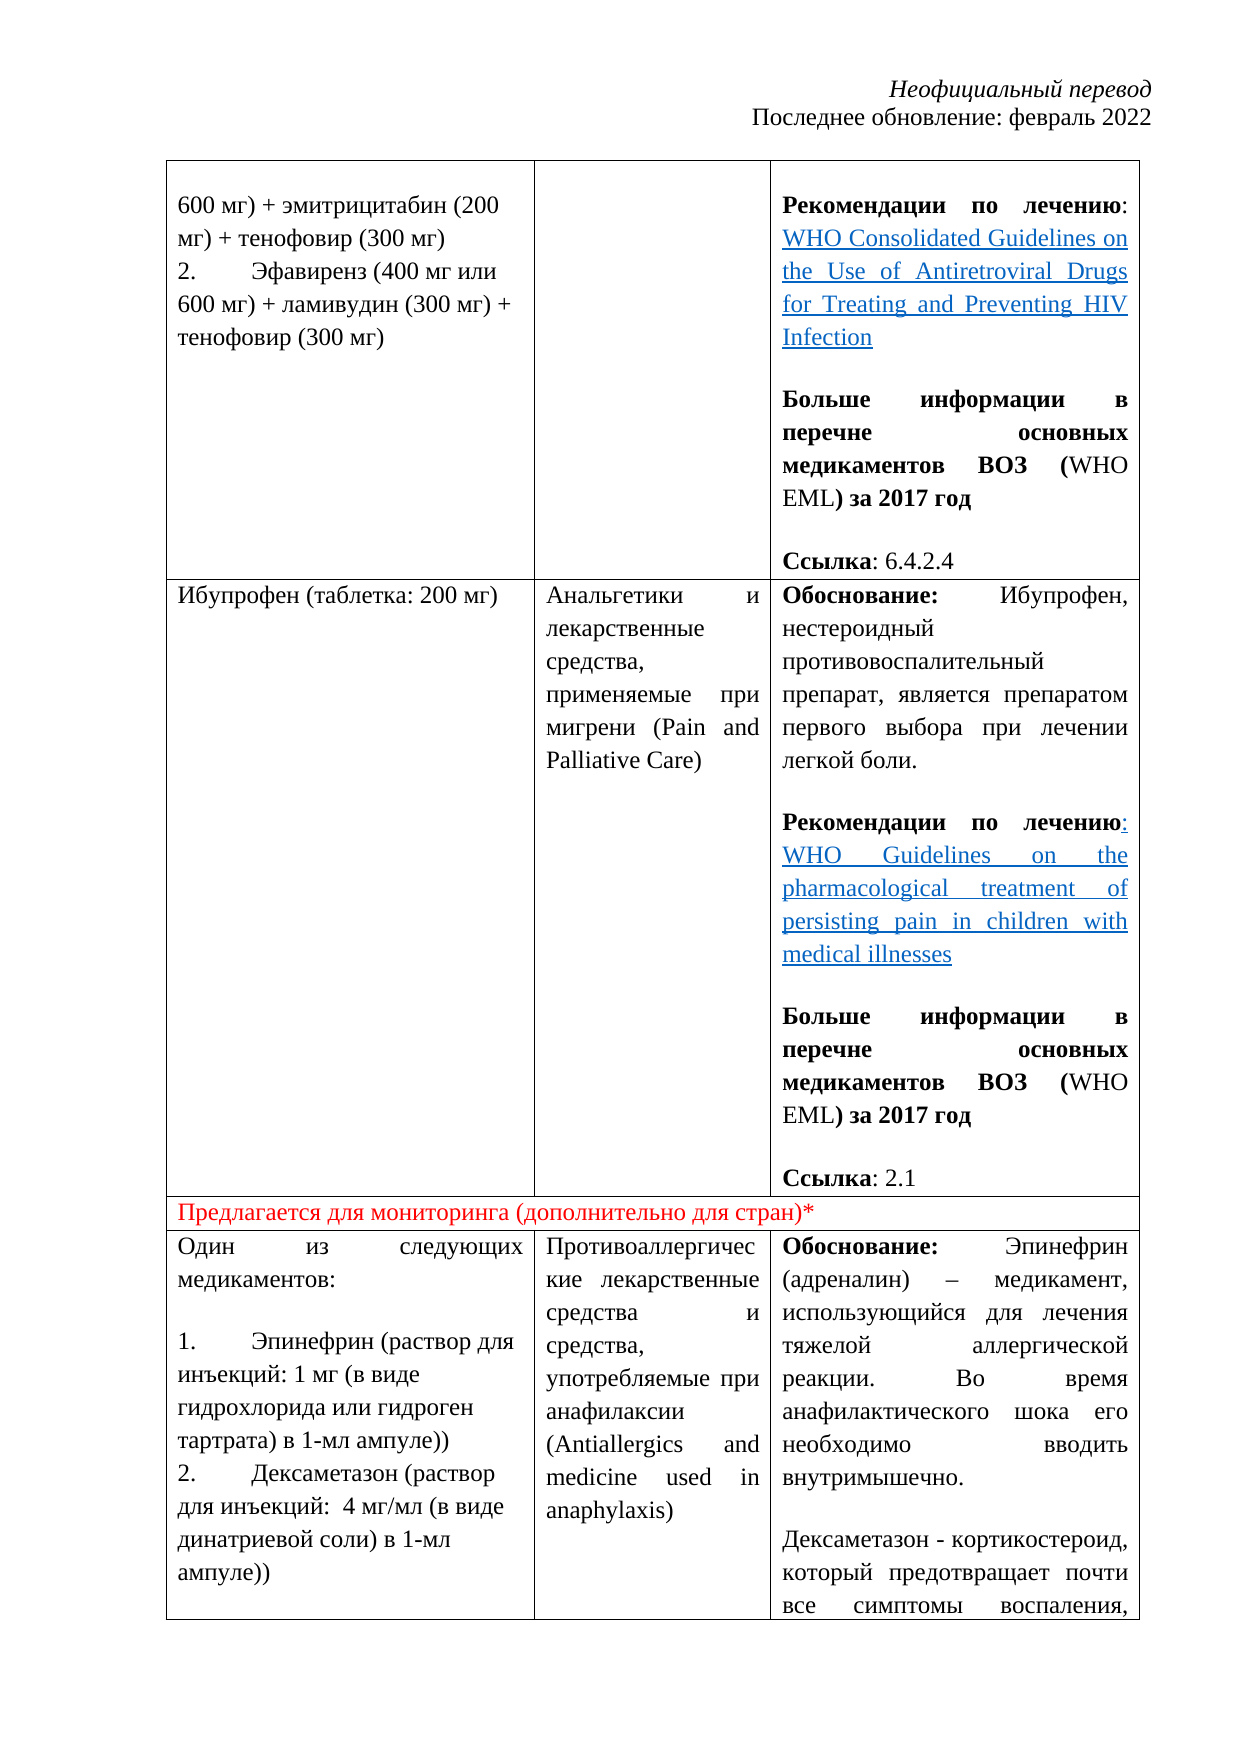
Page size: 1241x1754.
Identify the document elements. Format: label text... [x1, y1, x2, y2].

table_cell Анальгетики и лекарственные средства, применяемые при мигрени (Pain and Palliative Care) [535, 580, 770, 1196]
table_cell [771, 161, 1139, 579]
table_cell Предлагается для мониторинга (дополнительно для стран)* [167, 1197, 1139, 1230]
table_cell Ибупрофен (таблетка: 200 мг) [167, 580, 534, 1196]
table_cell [535, 1231, 770, 1619]
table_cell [535, 161, 770, 579]
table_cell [167, 1231, 534, 1619]
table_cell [167, 161, 534, 579]
table_cell Обоснование: Ибупрофен, нестероидный противовоспалительный препарат, является препаратом первого выбора при лечении легкой боли. Рекомендации по лечению: WHO Guidelines on the pharmacological treatment of persisting pain in children with medical illnesses Больше информации в перечне основных медикаментов ВОЗ (WHO EML) за 2017 год Ссылка: 2.1 [771, 580, 1139, 1196]
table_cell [771, 1231, 1139, 1619]
